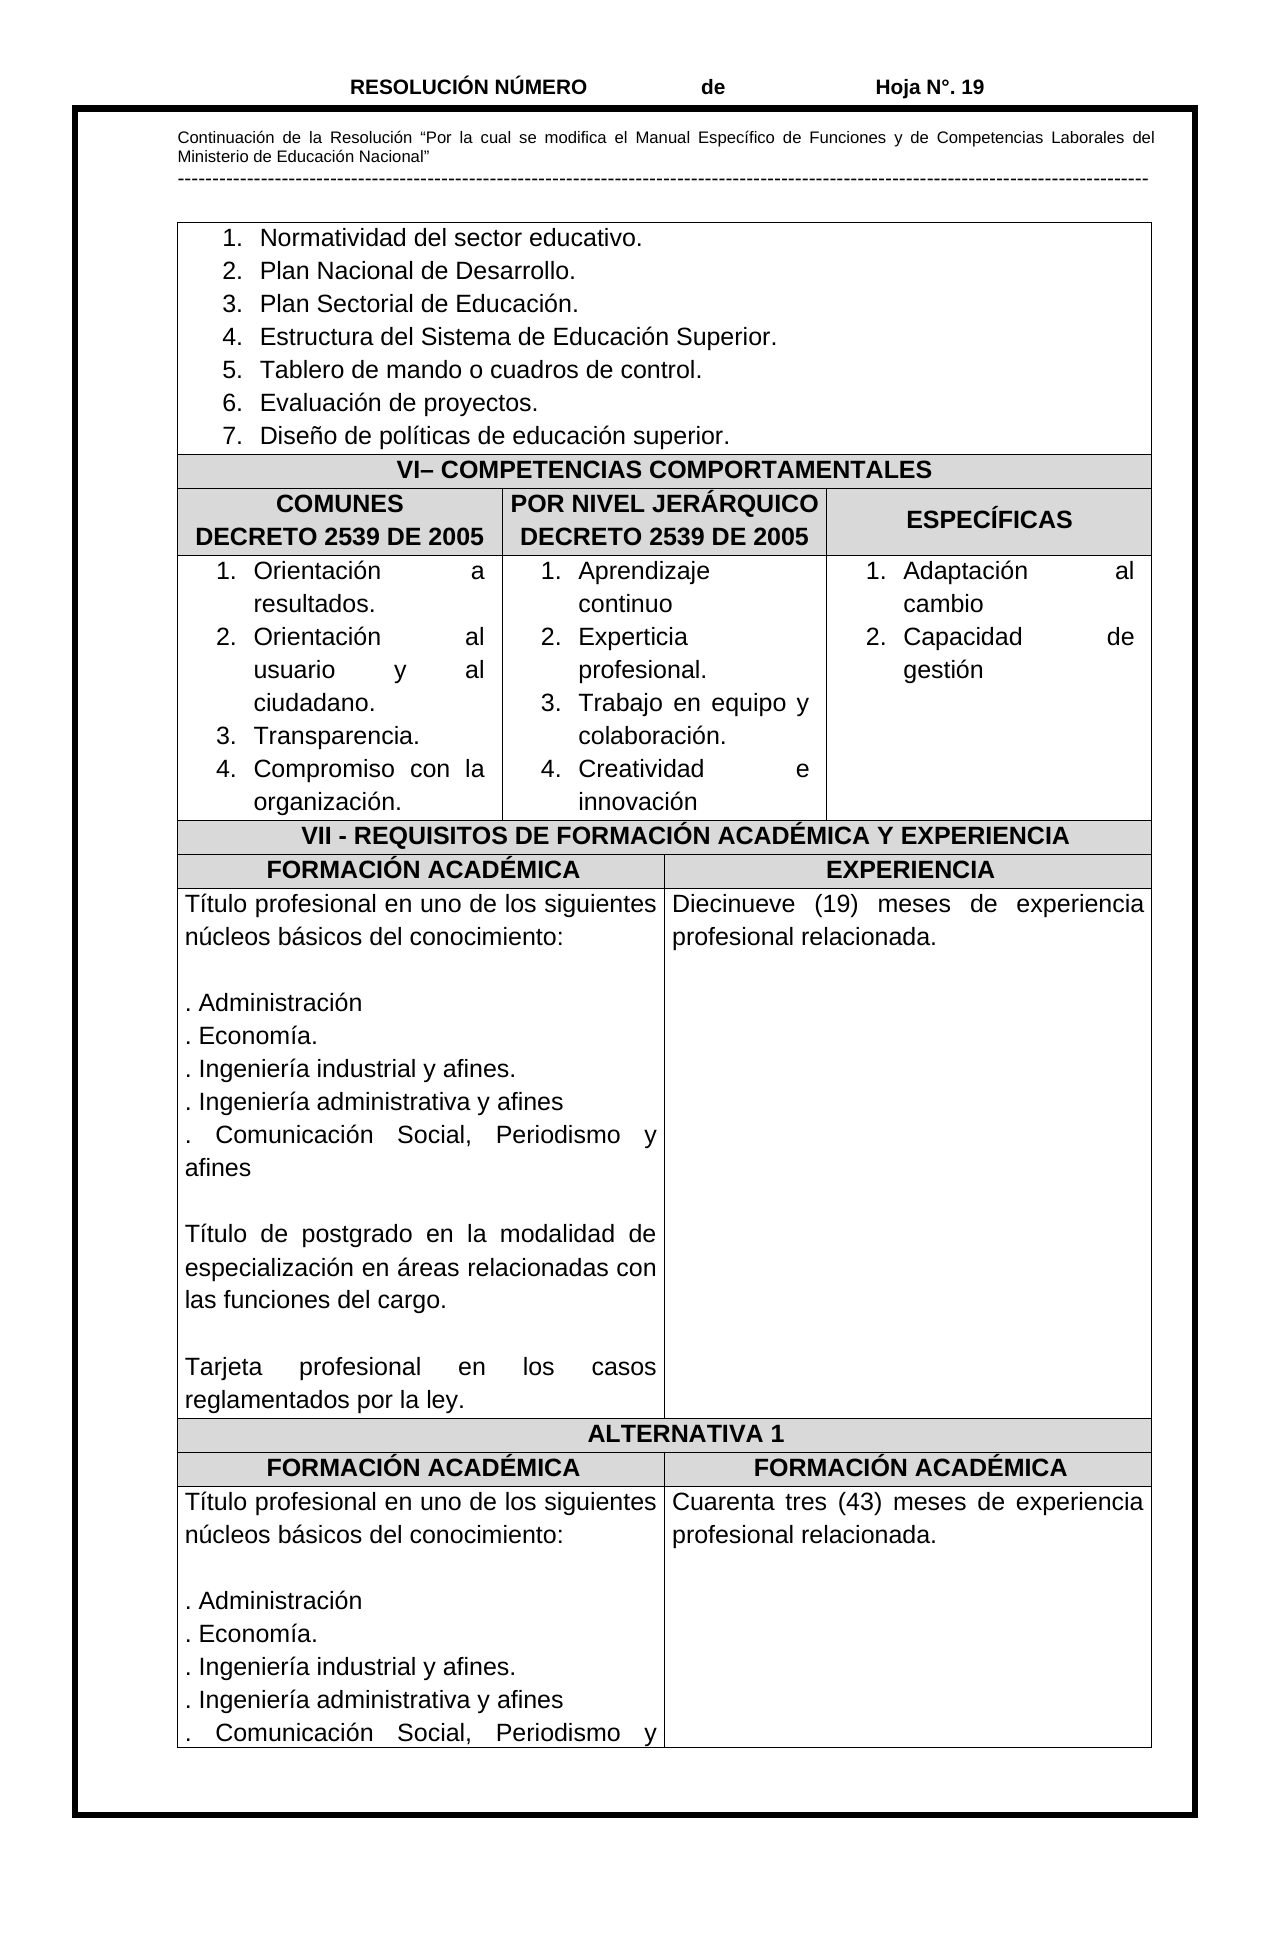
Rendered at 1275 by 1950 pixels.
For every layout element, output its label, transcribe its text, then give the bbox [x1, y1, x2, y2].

table_cell ALTERNATIVA 1 [178, 1419, 1151, 1452]
table_cell POR NIVEL JERÁRQUICO DECRETO 2539 DE 2005 [503, 489, 826, 555]
table_cell EXPERIENCIA [665, 855, 1151, 888]
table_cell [665, 1487, 1151, 1747]
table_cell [178, 1487, 664, 1747]
table_cell FORMACIÓN ACADÉMICA [665, 1453, 1151, 1486]
table_cell Normatividad del sector educativo. Plan Nacional de Desarrollo. Plan Sectorial de Educación. Estructura del Sistema de Educación Superior. Tablero de mando o cuadros de control. Evaluación de proyectos. Diseño de políticas de educación superior. [178, 223, 1151, 454]
table_cell ESPECÍFICAS [827, 489, 1151, 555]
table_cell Adaptación al cambio Capacidad de gestión [827, 556, 1151, 820]
table_cell VI– COMPETENCIAS COMPORTAMENTALES [178, 455, 1151, 488]
table_cell FORMACIÓN ACADÉMICA [178, 1453, 664, 1486]
table_cell COMUNES DECRETO 2539 DE 2005 [178, 489, 502, 555]
table_cell Orientación a resultados. Orientación al usuario y al ciudadano. Transparencia. Compromiso con la organización. [178, 556, 502, 820]
table_cell Diecinueve (19) meses de experiencia profesional relacionada. [665, 889, 1151, 1418]
table_cell Aprendizaje continuo Experticia profesional. Trabajo en equipo y colaboración. Creatividad e innovación [503, 556, 826, 820]
table_cell Título profesional en uno de los siguientes núcleos básicos del conocimiento: . Administración . Economía. . Ingeniería industrial y afines. . Ingeniería administrativa y afines . Comunicación Social, Periodismo y afines Título de postgrado en la modalidad de especialización en áreas relacionadas con las funciones del cargo. Tarjeta profesional en los casos reglamentados por la ley. [178, 889, 664, 1418]
table_cell FORMACIÓN ACADÉMICA [178, 855, 664, 888]
table_cell VII - REQUISITOS DE FORMACIÓN ACADÉMICA Y EXPERIENCIA [178, 821, 1151, 854]
